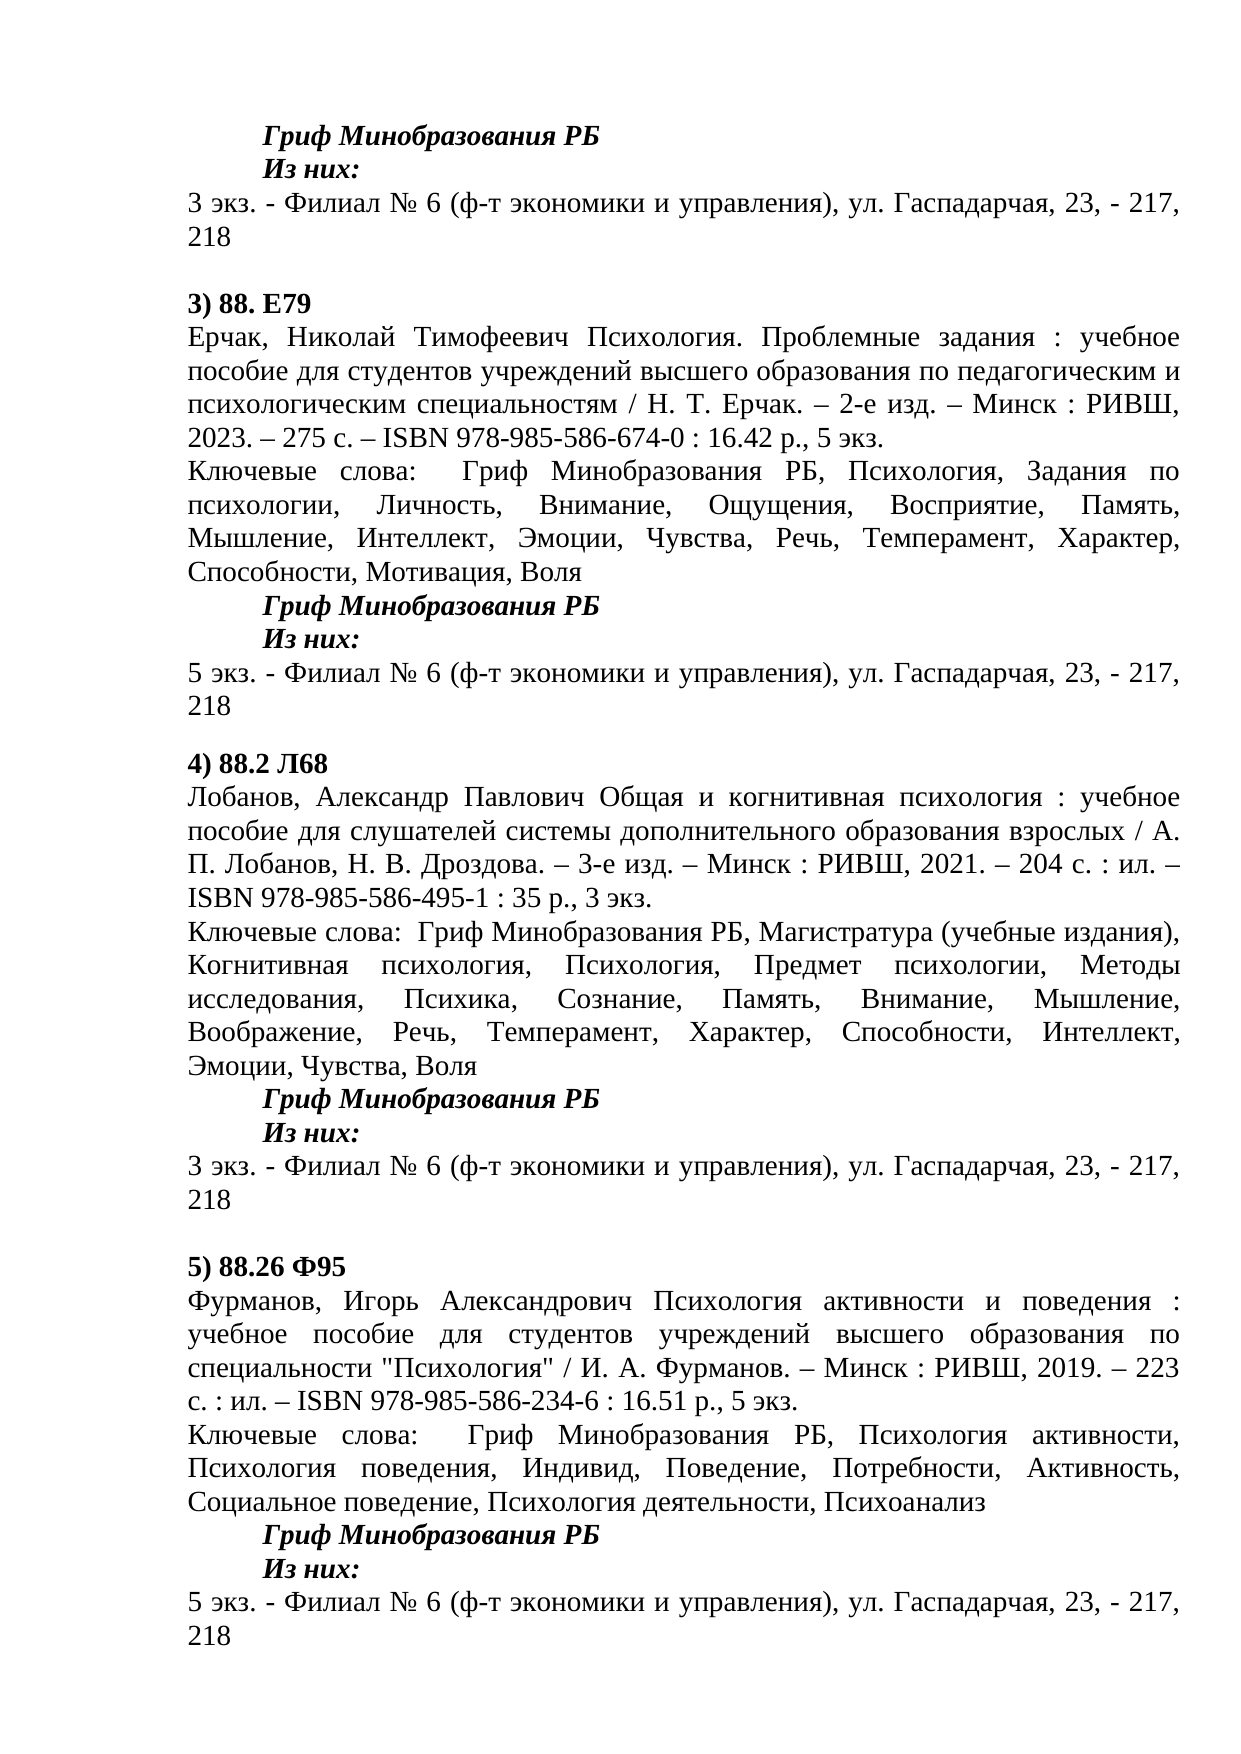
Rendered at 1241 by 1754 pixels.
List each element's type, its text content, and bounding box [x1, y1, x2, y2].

text Ерчак, Николай Тимофеевич Психология. Проблемные задания : учебное пособие для студентов учреждений высшего образования по педагогическим и психологическим специальностям / Н. Т. Ерчак. – 2-е изд. – Минск : РИВШ, 2023. – 275 с. – ISBN 978-985-586-674-0 : 16.42 р., 5 экз. [187, 319, 1181, 453]
text Из них: [187, 152, 1181, 185]
text 5 экз. - Филиал № 6 (ф-т экономики и управления), ул. Гаспадарчая, 23, - 217, 218 [187, 655, 1181, 722]
text 3 экз. - Филиал № 6 (ф-т экономики и управления), ул. Гаспадарчая, 23, - 217, 218 [187, 185, 1181, 252]
text 5) 88.26 Ф95 [187, 1249, 1181, 1283]
text Гриф Минобразования РБ [187, 1081, 1181, 1115]
text 3) 88. Е79 [187, 286, 1181, 319]
text Ключевые слова: Гриф Минобразования РБ, Магистратура (учебные издания), Когнитивная психология, Психология, Предмет психологии, Методы исследования, Психика, Сознание, Память, Внимание, Мышление, Воображение, Речь, Темперамент, Характер, Способности, Интеллект, Эмоции, Чувства, Воля [187, 914, 1181, 1081]
text Гриф Минобразования РБ [187, 1517, 1181, 1551]
text Лобанов, Александр Павлович Общая и когнитивная психология : учебное пособие для слушателей системы дополнительного образования взрослых / А. П. Лобанов, Н. В. Дроздова. – 3-е изд. – Минск : РИВШ, 2021. – 204 с. : ил. – ISBN 978-985-586-495-1 : 35 р., 3 экз. [187, 779, 1181, 914]
text Гриф Минобразования РБ [187, 588, 1181, 621]
text 5 экз. - Филиал № 6 (ф-т экономики и управления), ул. Гаспадарчая, 23, - 217, 218 [187, 1584, 1181, 1652]
text Из них: [187, 621, 1181, 655]
text Фурманов, Игорь Александрович Психология активности и поведения : учебное пособие для студентов учреждений высшего образования по специальности "Психология" / И. А. Фурманов. – Минск : РИВШ, 2019. – 223 с. : ил. – ISBN 978-985-586-234-6 : 16.51 р., 5 экз. [187, 1283, 1181, 1417]
text 3 экз. - Филиал № 6 (ф-т экономики и управления), ул. Гаспадарчая, 23, - 217, 218 [187, 1148, 1181, 1216]
text Гриф Минобразования РБ [187, 118, 1181, 152]
text 4) 88.2 Л68 [187, 746, 1181, 779]
text Из них: [187, 1115, 1181, 1148]
text Ключевые слова: Гриф Минобразования РБ, Психология, Задания по психологии, Личность, Внимание, Ощущения, Восприятие, Память, Мышление, Интеллект, Эмоции, Чувства, Речь, Темперамент, Характер, Способности, Мотивация, Воля [187, 453, 1181, 588]
text Из них: [187, 1551, 1181, 1584]
text Ключевые слова: Гриф Минобразования РБ, Психология активности, Психология поведения, Индивид, Поведение, Потребности, Активность, Социальное поведение, Психология деятельности, Психоанализ [187, 1417, 1181, 1517]
